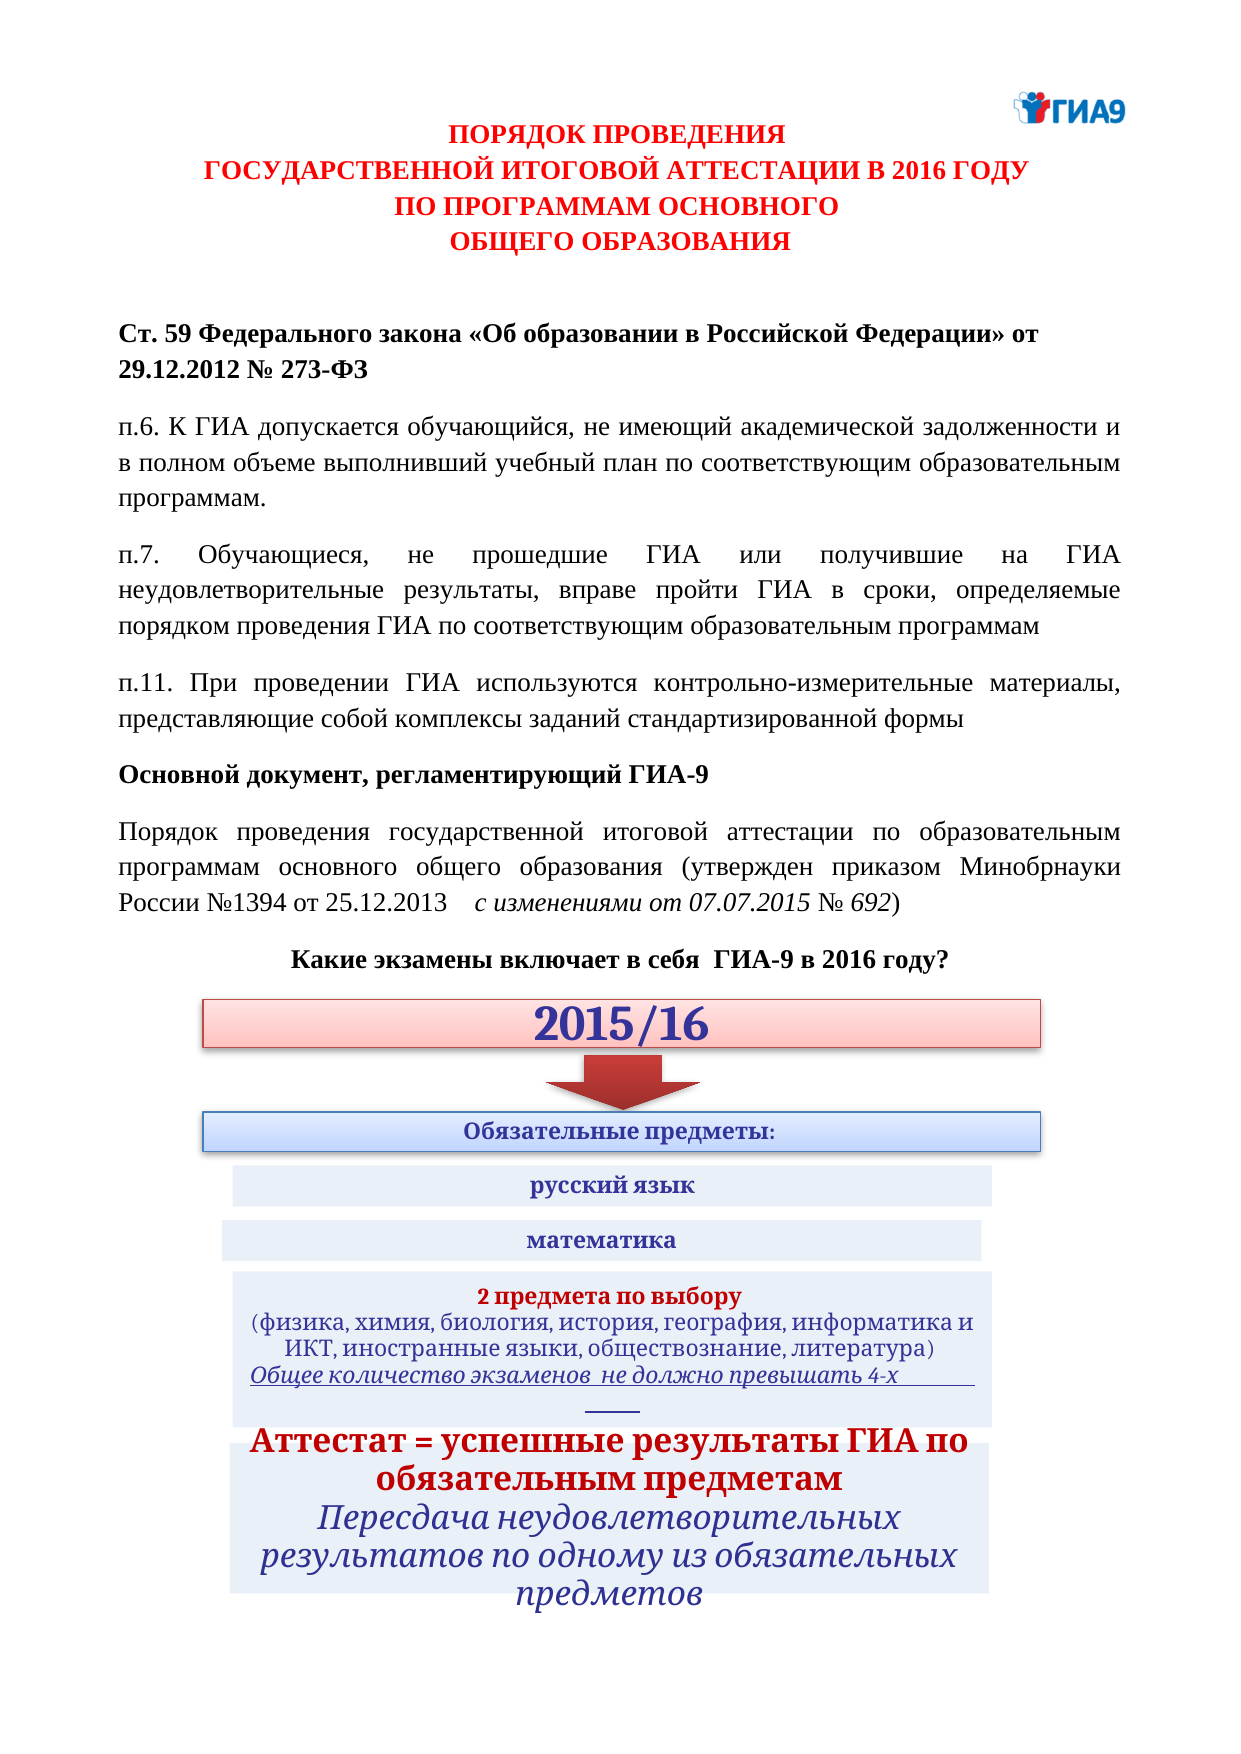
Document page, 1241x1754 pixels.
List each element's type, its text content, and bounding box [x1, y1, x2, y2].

text ПОРЯДОК ПРОВЕДЕНИЯ ГОСУДАРСТВЕННОЙ ИТОГОВОЙ АТТЕСТАЦИИ В 2016 ГОДУ ПО ПРОГРАММАМ ОСНОВНОГО ОБЩЕГО ОБРАЗОВАНИЯ [118, 118, 1122, 256]
text п.11. При проведении ГИА используются контрольно-измерительные материалы, представляющие собой комплексы заданий стандартизированной формы [118, 666, 1122, 733]
text Ст. 59 Федерального закона «Об образовании в Российской Федерации» от 29.12.2012 № 273-ФЗ [118, 318, 1122, 384]
text Какие экзамены включает в себя ГИА-9 в 2016 году? [118, 943, 1122, 974]
text п.7. Обучающиеся, не прошедшие ГИА или получившие на ГИА неудовлетворительные результаты, вправе пройти ГИА в сроки, определяемые порядком проведения ГИА по соответствующим образовательным программам [118, 538, 1122, 641]
text Порядок проведения государственной итоговой аттестации по образовательным программам основного общего образования (утвержден приказом Минобрнауки России №1394 от 25.12.2013 с изменениями от 07.07.2015 № 692) [118, 815, 1122, 917]
text п.6. К ГИА допускается обучающийся, не имеющий академической задолженности и в полном объеме выполнивший учебный план по соответствующим образовательным программам. [118, 410, 1122, 512]
picture [1002, 73, 1139, 141]
text Основной документ, регламентирующий ГИА-9 [118, 758, 1122, 789]
